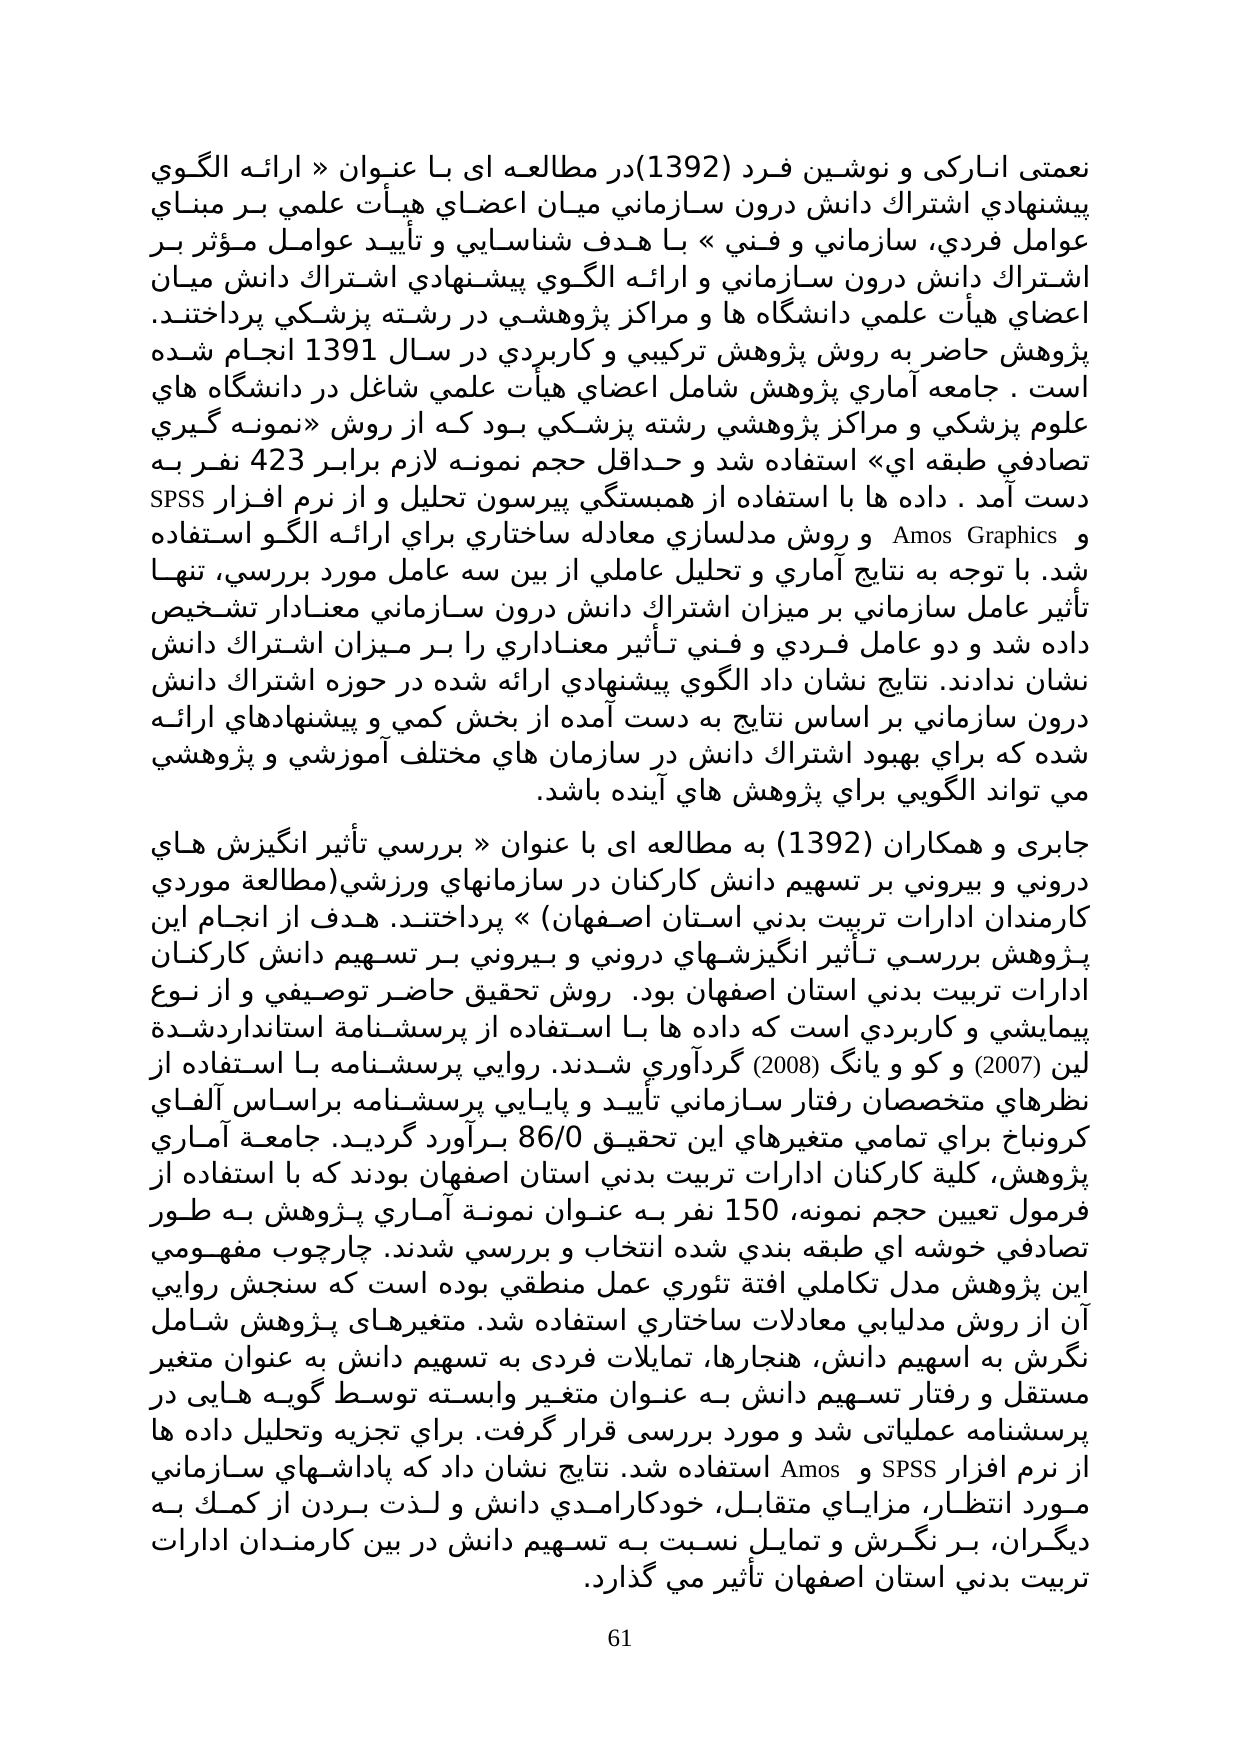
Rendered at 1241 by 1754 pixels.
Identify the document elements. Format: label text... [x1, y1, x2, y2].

text نعمتی انارکی و نوشین فرد (1392)در مطالعه ای با عنوان « ارائه الگوي پيشنهادي اشتراك دانش درون سازماني ميان اعضاي هيأت علمي بر مبناي عوامل فردي، سازماني و فني » با هدف شناسايي و تأييد عوامل مؤثر بر اشتراك دانش درون سازماني و ارائه الگوي پيشنهادي اشتراك دانش ميان اعضاي هيأت علمي دانشگاه ها و مراكز پژوهشي در رشته پزشكي پرداختند. پژوهش حاضر به روش پژوهش تركيبي و كاربردي در سال 1391 انجام شده است . جامعه آماري پژوهش شامل اعضاي هيأت علمي شاغل در دانشگاه هاي علوم پزشكي و مراكز پژوهشي رشته پزشكي بود كه از روش «نمونه گيري تصادفي طبقه اي» استفاده شد و حداقل حجم نمونه لازم برابر 423 نفر به دست آمد . داده ها با استفاده از همبستگي پيرسون تحليل و از نرم افزار SPSS و Amos Graphics و روش مدلسازي معادله ساختاري براي ارائه الگو استفاده شد. با توجه به نتايج آماري و تحليل عاملي از بين سه عامل مورد بررسي، تنها تأثير عامل سازماني بر ميزان اشتراك دانش درون سازماني معنادار تشخيص داده شد و دو عامل فردي و فني تأثير معناداري را بر ميزان اشتراك دانش نشان ندادند. نتایج نشان داد الگوي پيشنهادي ارائه شده در حوزه اشتراك دانش درون سازماني بر اساس نتايج به دست آمده از بخش كمي و پيشنهادهاي ارائه شده كه براي بهبود اشتراك دانش در سازمان هاي مختلف آموزشي و پژوهشي مي تواند الگويي براي پژوهش هاي آينده باشد. [150, 150, 1090, 807]
text جابری و همکاران (1392) به مطالعه ای با عنوان « بررسي تأثير انگيزش هاي دروني و بيروني بر تسهيم دانش كاركنان در سازمانهاي ورزشي(مطالعة موردي كارمندان ادارات تربيت بدني استان اصفهان) » پرداختند. هدف از انجام اين پژوهش بررسي تأثير انگيزشهاي دروني و بيروني بر تسهيم دانش كاركنان ادارات تربيت بدني استان اصفهان بود. روش تحقيق حاضر توصيفي و از نوع پيمايشي و كاربردي است كه داده ها با استفاده از پرسشنامة استانداردشدة لين (2007) و كو و يانگ (2008) گردآوري شدند. روايي پرسشنامه با استفاده از نظرهاي متخصصان رفتار سازماني تأييد و پايايي پرسشنامه براساس آلفاي كرونباخ براي تمامي متغيرهاي اين تحقيق 86/0 برآورد گردید. جامعة آماري پژوهش، كلية كاركنان ادارات تربيت بدني استان اصفهان بودند كه با استفاده از فرمول تعيين حجم نمونه، 150 نفر به عنوان نمونة آماري پژوهش به طور تصادفي خوشه اي طبقه بندي شده انتخاب و بررسي شدند. چارچوب مفهومي اين پژوهش مدل تكاملي افتة تئوري عمل منطقي بوده است كه سنجش روايي آن از روش مدليابي معادلات ساختاري استفاده شد. متغیرهای پژوهش شامل نگرش به اسهیم دانش، هنجارها، تمایلات فردی به تسهیم دانش به عنوان متغیر مستقل و رفتار تسهیم دانش به عنوان متغیر وابسته توسط گویه هایی در پرسشنامه عملیاتی شد و مورد بررسی قرار گرفت. براي تجزيه وتحليل داده ها از نرم افزار SPSS و Amos استفاده شد. نتايج نشان داد كه پاداشهاي سازماني مورد انتظار، مزاياي متقابل، خودكارامدي دانش و لذت بردن از كمك به ديگران، بر نگرش و تمايل نسبت به تسهيم دانش در بين كارمندان ادارات تربيت بدني استان اصفهان تأثير مي گذارد. [150, 827, 1090, 1594]
